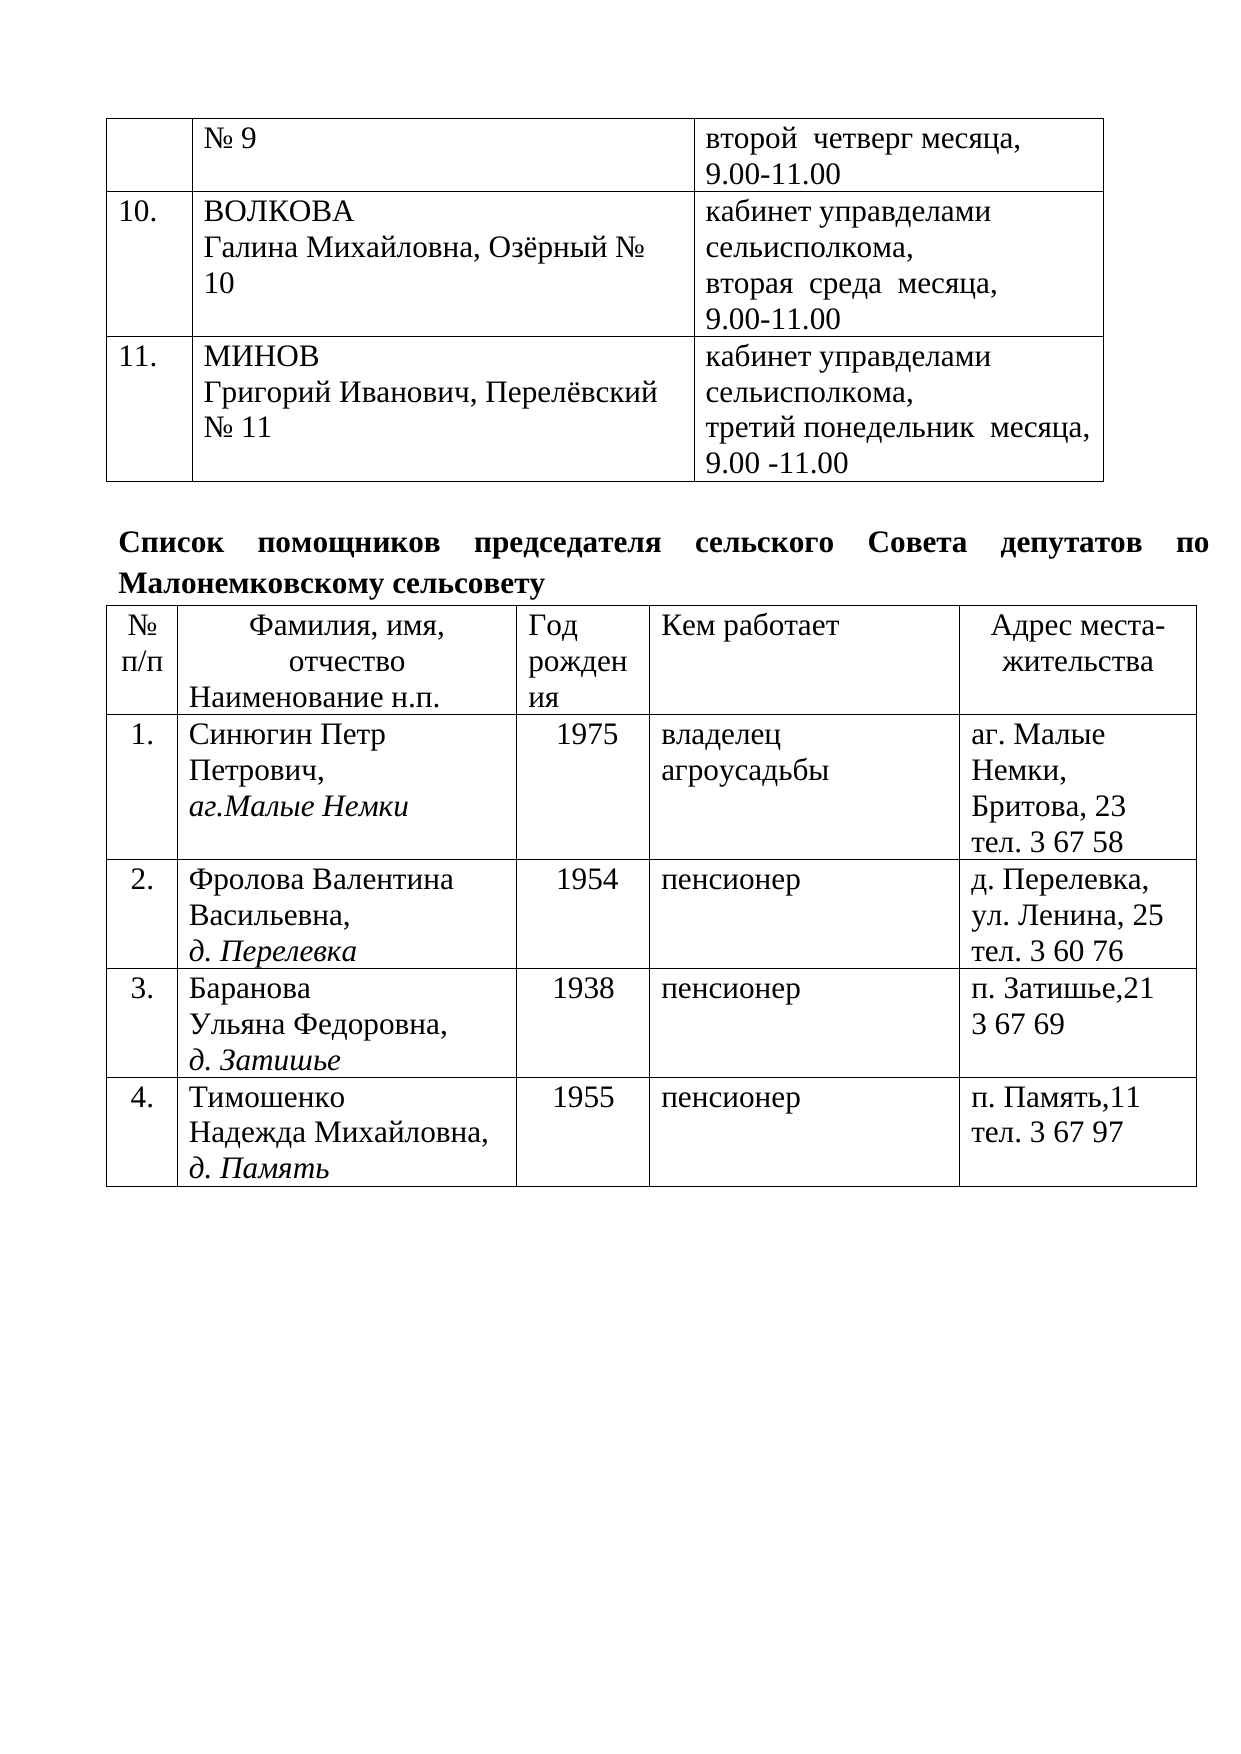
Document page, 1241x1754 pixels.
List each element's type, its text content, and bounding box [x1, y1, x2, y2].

table_cell Фролова Валентина Васильевна, д. Перелевка [178, 860, 516, 968]
table_cell Тимошенко Надежда Михайловна, д. Память [178, 1078, 516, 1186]
text Список помощников председателя сельского Совета депутатов по Малонемковскому сельсовету [118, 523, 1211, 600]
table_cell 1938 [517, 969, 649, 1077]
table_cell 2. [107, 860, 177, 968]
table_cell 9. [107, 119, 192, 191]
table_header Адрес места-жительства [960, 606, 1196, 714]
table_cell пенсионер [650, 860, 959, 968]
table_cell д. Перелевка, ул. Ленина, 25 тел. 3 60 76 [960, 860, 1196, 968]
table_cell кабинет управделами сельисполкома, вторая среда месяца, 9.00-11.00 [695, 192, 1103, 336]
table_cell 4. [107, 1078, 177, 1186]
table_cell МИНОВ Григорий Иванович, Перелёвский № 11 [193, 337, 694, 481]
table_cell аг. Малые Немки, Бритова, 23 тел. 3 67 58 [960, 715, 1196, 859]
table_cell 1954 [517, 860, 649, 968]
table_cell 11. [107, 337, 192, 481]
table_header Кем работает [650, 606, 959, 714]
table_cell 1975 [517, 715, 649, 859]
table_cell 3. [107, 969, 177, 1077]
table_cell владелец агроусадьбы [650, 715, 959, 859]
table_cell п. Память,11 тел. 3 67 97 [960, 1078, 1196, 1186]
table_cell Синюгин Петр Петрович, аг.Малые Немки [178, 715, 516, 859]
table_cell Баранова Ульяна Федоровна, д. Затишье [178, 969, 516, 1077]
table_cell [695, 119, 1103, 191]
table_cell ВОЛКОВА Галина Михайловна, Озёрный № 10 [193, 192, 694, 336]
table_header Год рождения [517, 606, 649, 714]
table_cell 10. [107, 192, 192, 336]
table_cell пенсионер [650, 969, 959, 1077]
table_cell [193, 119, 694, 191]
table_cell 1955 [517, 1078, 649, 1186]
table_cell пенсионер [650, 1078, 959, 1186]
table_cell п. Затишье,21 3 67 69 [960, 969, 1196, 1077]
table_cell кабинет управделами сельисполкома, третий понедельник месяца, 9.00 -11.00 [695, 337, 1103, 481]
table_header Фамилия, имя, отчество Наименование н.п. [178, 606, 516, 714]
table_cell 1. [107, 715, 177, 859]
table_header № п/п [107, 606, 177, 714]
